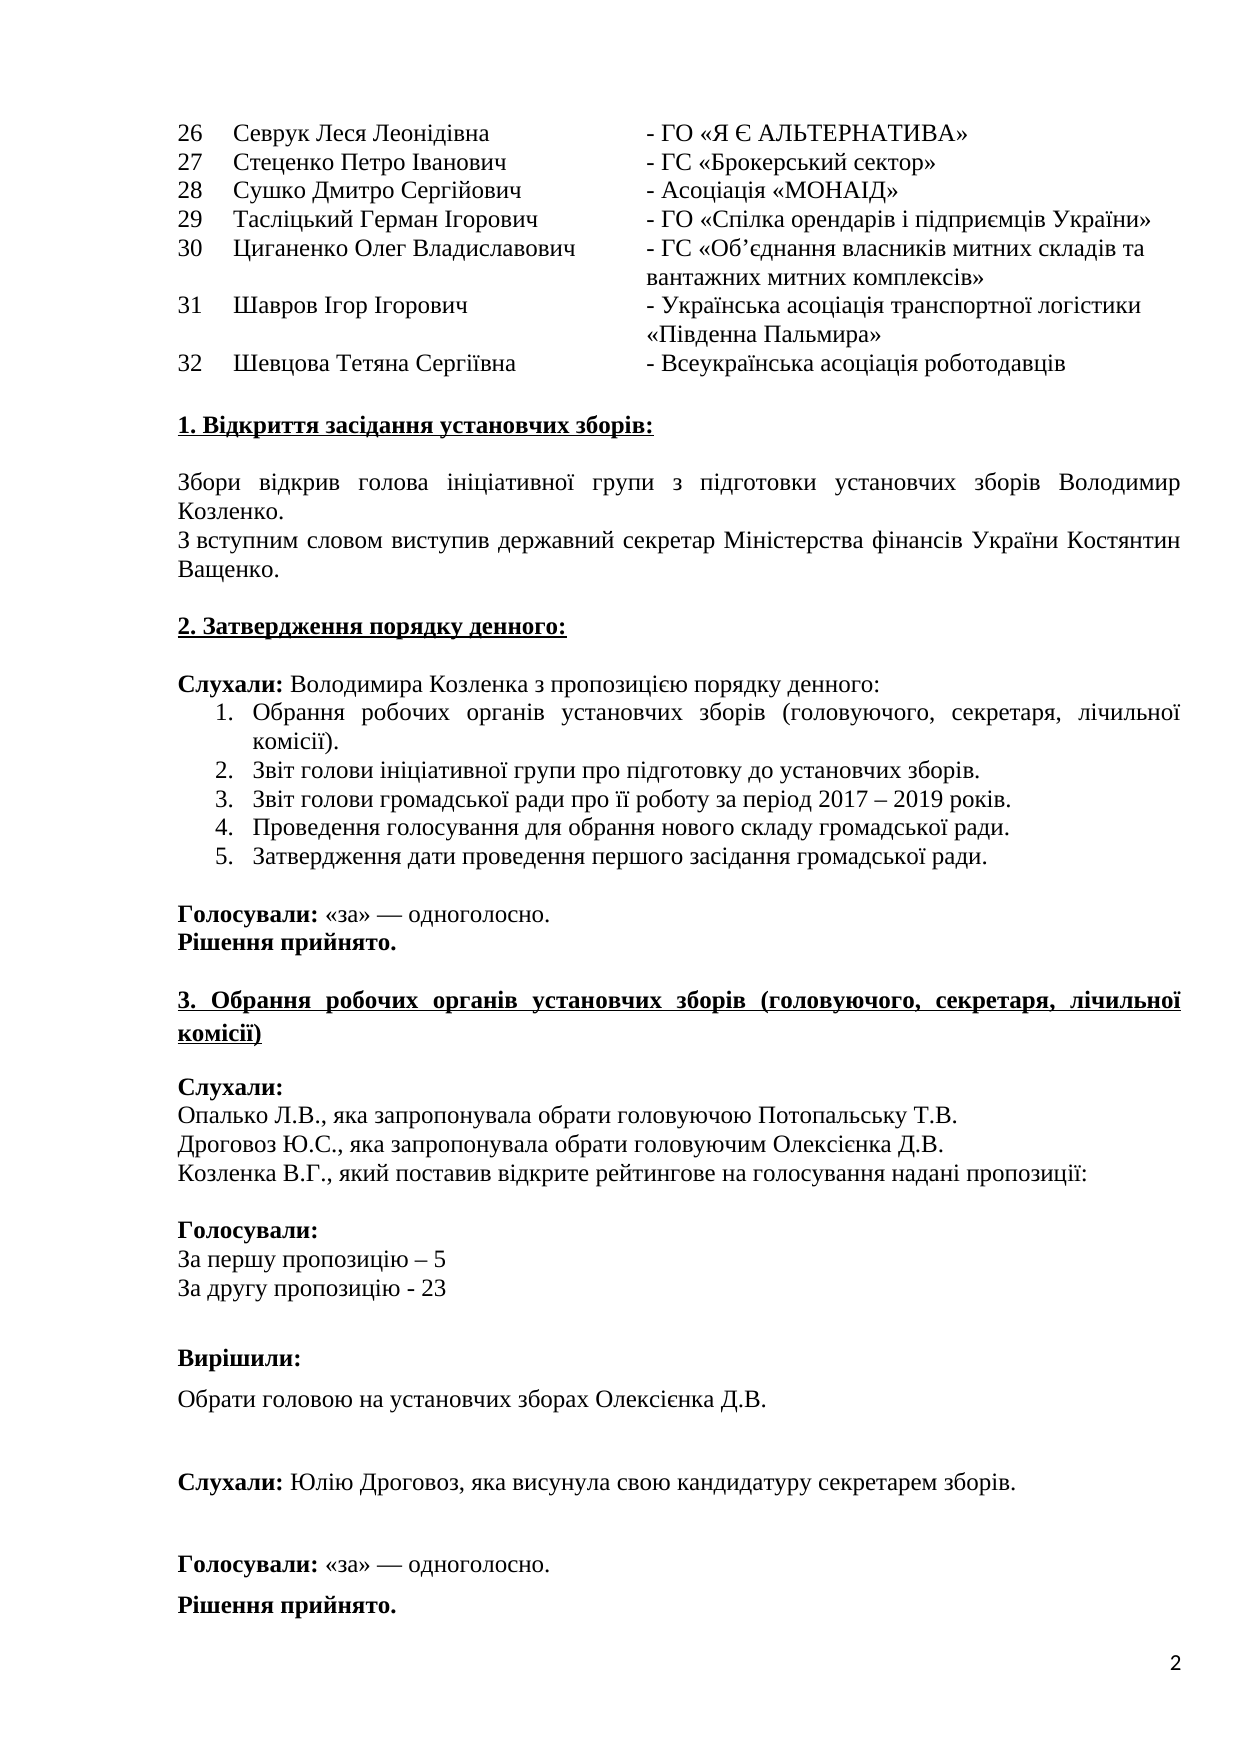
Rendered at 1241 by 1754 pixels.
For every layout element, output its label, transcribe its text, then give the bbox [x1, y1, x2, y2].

text Обрати головою на установчих зборах Олексієнка Д.В. [177, 1384, 1181, 1413]
table_cell Стеценко Петро Іванович [222, 147, 635, 176]
text 1. Відкриття засідання установчих зборів: [177, 410, 1181, 439]
list Звіт голови громадської ради про її роботу за період 2017 – 2019 років. [215, 784, 1181, 812]
table_cell 26 [166, 118, 222, 147]
text 3. Обрання робочих органів установчих зборів (головуючого, секретаря, лічильної комісії) [177, 1011, 1181, 1047]
table_cell 32 [166, 348, 222, 377]
text За першу пропозицію – 5 [177, 1244, 1181, 1273]
table_cell Циганенко Олег Владиславович [222, 233, 635, 291]
text Опалько Л.В., яка запропонувала обрати головуючою Потопальську Т.В. [177, 1101, 1181, 1129]
table_cell 30 [166, 233, 222, 291]
list Затвердження дати проведення першого засідання громадської ради. [215, 841, 1181, 870]
table_cell Тасліцький Герман Ігорович [222, 204, 635, 233]
text Слухали: Юлію Дроговоз, яка висунула свою кандидатуру секретарем зборів. [177, 1467, 1181, 1496]
list З вступним словом виступив державний секретар Міністерства фінансів України Костянтин Ващенко. [177, 525, 1181, 582]
table_cell 27 [166, 147, 222, 176]
text Голосували: «за» — одноголосно. [177, 899, 1181, 927]
text 3. Обрання робочих органів установчих зборів (головуючого, секретаря, лічильної комісії) [177, 985, 1181, 1010]
text Дроговоз Ю.С., яка запропонувала обрати головуючим Олексієнка Д.В. [177, 1129, 1181, 1158]
list Звіт голови ініціативної групи про підготовку до установчих зборів. [215, 755, 1181, 784]
table_cell - ГО «Я Є АЛЬТЕРНАТИВА» [635, 118, 1192, 147]
text За другу пропозицію - 23 [177, 1273, 1181, 1302]
table_cell Шевцова Тетяна Сергіївна [222, 348, 635, 377]
text Голосували: «за» — одноголосно. [177, 1549, 1181, 1578]
text Слухали: [177, 1072, 1181, 1101]
table_cell Севрук Леся Леонідівна [222, 118, 635, 147]
table_cell - Українська асоціація транспортної логістики «Південна Пальмира» [635, 291, 1192, 348]
text 2. Затвердження порядку денного: [177, 611, 1181, 640]
text Козленка В.Г., який поставив відкрите рейтингове на голосування надані пропозиції: [177, 1158, 1181, 1187]
table_cell 29 [166, 204, 222, 233]
text Рішення прийнято. [177, 927, 1181, 956]
table_cell - ГО «Спілка орендарів і підприємців України» [635, 204, 1192, 233]
text Рішення прийнято. [177, 1591, 1181, 1619]
list Збори відкрив голова ініціативної групи з підготовки установчих зборів Володимир Козленко. [177, 467, 1181, 525]
list Проведення голосування для обрання нового складу громадської ради. [215, 812, 1181, 841]
table_cell Сушко Дмитро Сергійович [222, 176, 635, 204]
text Вирішили: [177, 1343, 1181, 1372]
text Голосували: [177, 1216, 1181, 1244]
list Обрання робочих органів установчих зборів (головуючого, секретаря, лічильної комісії). [215, 697, 1181, 755]
table_cell - ГС «Об’єднання власників митних складів та вантажних митних комплексів» [635, 233, 1192, 291]
table_cell - ГС «Брокерський сектор» [635, 147, 1192, 176]
table_cell 31 [166, 291, 222, 348]
text Слухали: Володимира Козленка з пропозицією порядку денного: [177, 669, 1181, 697]
table_cell Шавров Ігор Ігорович [222, 291, 635, 348]
table_cell 28 [166, 176, 222, 204]
table_cell - Асоціація «МОНАІД» [635, 176, 1192, 204]
table_cell - Всеукраїнська асоціація роботодавців [635, 348, 1192, 377]
